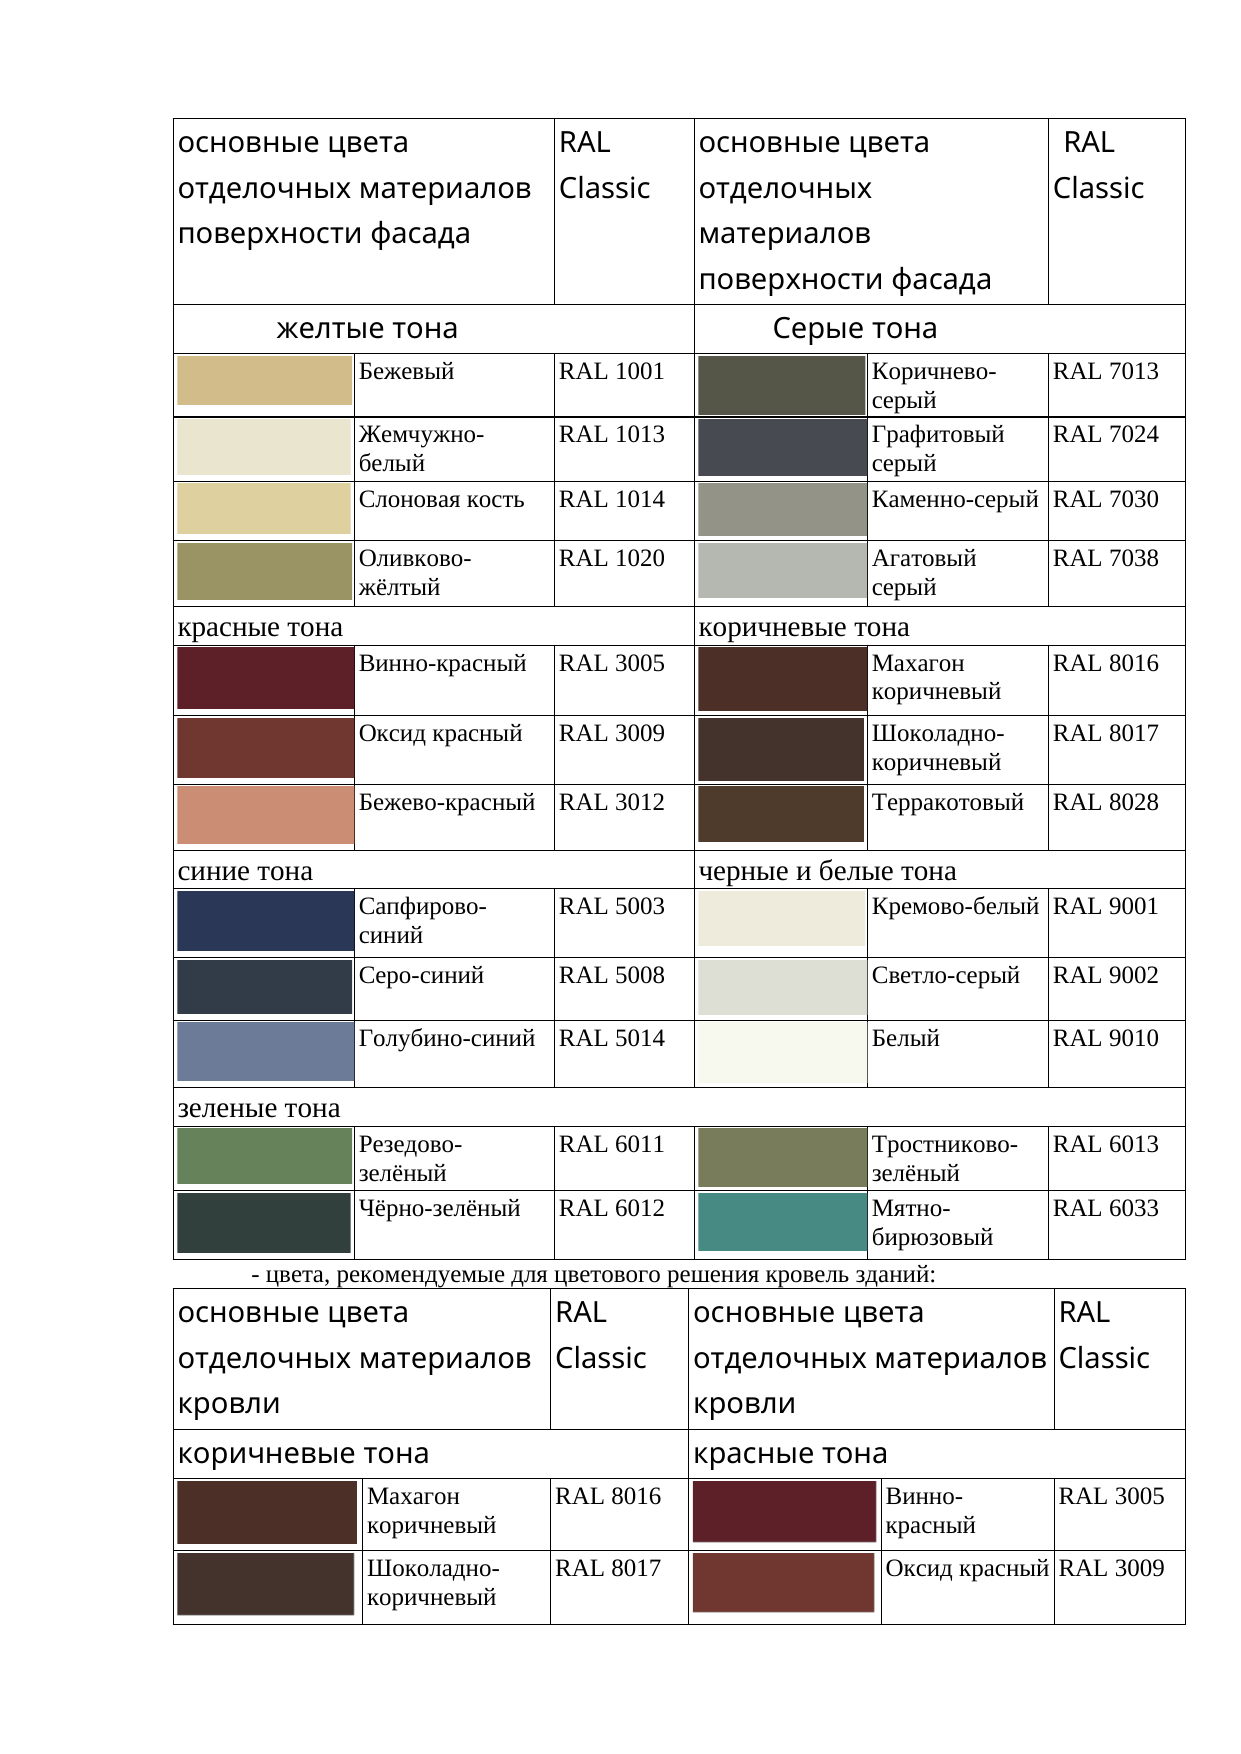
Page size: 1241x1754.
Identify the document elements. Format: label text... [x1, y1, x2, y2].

table_cell Винно-красный [355, 646, 554, 715]
picture [698, 718, 864, 781]
table_cell Голубино-синий [355, 1021, 554, 1087]
picture [698, 891, 866, 946]
table_cell Винно-красный [882, 1479, 1054, 1550]
table_cell Графитовый серый [868, 418, 1048, 481]
table_cell желтые тона [174, 305, 694, 353]
table_cell Кремово-белый [868, 889, 1048, 957]
table_cell [689, 1551, 881, 1623]
picture [177, 1128, 353, 1184]
table_cell RAL 6033 [1049, 1191, 1185, 1259]
picture [698, 483, 868, 536]
table_cell RAL 3009 [1055, 1551, 1185, 1623]
table_cell зеленые тона [174, 1088, 1185, 1126]
table_cell RAL 7013 [1049, 354, 1185, 416]
table_cell RAL 8028 [1049, 785, 1185, 849]
picture [177, 483, 351, 534]
table_cell RAL 6011 [555, 1127, 694, 1190]
table_cell RAL 5003 [555, 889, 694, 957]
table_cell [695, 354, 867, 416]
table_cell [174, 354, 354, 416]
table_cell RAL 8016 [1049, 646, 1185, 715]
picture [698, 786, 864, 842]
table_cell красные тона [174, 607, 694, 644]
table_header RAL Classic [1049, 119, 1185, 304]
picture [177, 1022, 355, 1081]
table_cell Жемчужно-белый [355, 418, 554, 481]
table_cell синие тона [174, 851, 694, 888]
table_header RAL Classic [1055, 1289, 1185, 1429]
table_cell RAL 3012 [555, 785, 694, 849]
table_cell RAL 3005 [555, 646, 694, 715]
table_cell [174, 1191, 354, 1259]
table_cell RAL 7038 [1049, 541, 1185, 606]
picture [698, 1022, 868, 1083]
table_cell [695, 646, 867, 715]
table_cell [174, 1021, 354, 1087]
table_cell RAL 1014 [555, 482, 694, 540]
table_cell коричневые тона [695, 607, 1185, 644]
table_cell красные тона [689, 1430, 1185, 1478]
picture [698, 647, 868, 711]
picture [177, 1481, 357, 1544]
picture [692, 1481, 878, 1544]
table_cell Коричнево-серый [868, 354, 1048, 416]
table_cell [174, 958, 354, 1020]
table_cell RAL 8016 [551, 1479, 688, 1550]
table_cell Бежево-красный [355, 785, 554, 849]
table_cell [695, 1127, 867, 1190]
picture [177, 1193, 351, 1253]
table_cell [695, 785, 867, 849]
table_cell [174, 785, 354, 849]
table_cell [174, 1479, 362, 1550]
picture [177, 419, 351, 475]
table_cell RAL 3009 [555, 716, 694, 784]
picture [698, 1193, 868, 1251]
table_cell Чёрно-зелёный [355, 1191, 554, 1259]
picture [698, 543, 868, 598]
picture [177, 891, 355, 951]
picture [177, 543, 353, 600]
table_cell [695, 541, 867, 606]
table_header основные цвета отделочных материалов поверхности фасада [174, 119, 554, 304]
table_cell RAL 7030 [1049, 482, 1185, 540]
table_cell RAL 6013 [1049, 1127, 1185, 1190]
table_cell Сапфирово-синий [355, 889, 554, 957]
table_cell Оксид красный [355, 716, 554, 784]
table_cell черные и белые тона [695, 851, 1185, 888]
table_cell RAL 7024 [1049, 418, 1185, 481]
table_cell [689, 1479, 881, 1550]
picture [177, 718, 355, 778]
table_cell RAL 9010 [1049, 1021, 1185, 1087]
table_header RAL Classic [555, 119, 694, 304]
table_cell RAL 3005 [1055, 1479, 1185, 1550]
table_cell Каменно-серый [868, 482, 1048, 540]
picture [177, 786, 355, 844]
picture [698, 419, 868, 476]
table_cell Шоколадно-коричневый [363, 1551, 550, 1623]
picture [177, 647, 355, 709]
table_cell [695, 482, 867, 540]
text - цвета, рекомендуемые для цветового решения кровель зданий: [177, 1260, 1181, 1288]
table_cell Серо-синий [355, 958, 554, 1020]
picture [698, 1128, 868, 1187]
table_cell RAL 9002 [1049, 958, 1185, 1020]
table_cell коричневые тона [174, 1430, 688, 1478]
table_cell Терракотовый [868, 785, 1048, 849]
table_cell RAL 5014 [555, 1021, 694, 1087]
table_cell Оксид красный [882, 1551, 1054, 1623]
table_cell Слоновая кость [355, 482, 554, 540]
table_cell Оливково-жёлтый [355, 541, 554, 606]
table_cell Тростниково-зелёный [868, 1127, 1048, 1190]
table_cell Махагон коричневый [868, 646, 1048, 715]
table_cell RAL 1001 [555, 354, 694, 416]
table_cell [174, 418, 354, 481]
table_cell [174, 889, 354, 957]
table_cell [174, 1551, 362, 1623]
table_cell RAL 6012 [555, 1191, 694, 1259]
table_cell [695, 958, 867, 1020]
picture [177, 356, 353, 405]
picture [177, 960, 353, 1014]
table_cell RAL 9001 [1049, 889, 1185, 957]
picture [698, 960, 868, 1015]
table_cell [174, 716, 354, 784]
table_cell [174, 541, 354, 606]
table_header основные цвета отделочных материалов кровли [689, 1289, 1054, 1429]
table_cell RAL 8017 [551, 1551, 688, 1623]
table_cell Бежевый [355, 354, 554, 416]
table_cell Серые тона [695, 305, 1185, 353]
table_cell Светло-серый [868, 958, 1048, 1020]
table_cell RAL 5008 [555, 958, 694, 1020]
table_header основные цвета отделочных материалов кровли [174, 1289, 550, 1429]
table_cell [174, 646, 354, 715]
picture [177, 1553, 356, 1617]
table_header основные цвета отделочных материалов поверхности фасада [695, 119, 1048, 304]
table_cell [174, 482, 354, 540]
table_cell RAL 8017 [1049, 716, 1185, 784]
table_cell [695, 1021, 867, 1087]
table_cell RAL 1013 [555, 418, 694, 481]
table_cell Резедово-зелёный [355, 1127, 554, 1190]
table_cell Агатовый серый [868, 541, 1048, 606]
table_cell [174, 1127, 354, 1190]
table_header RAL Classic [551, 1289, 688, 1429]
table_cell [695, 889, 867, 957]
table_cell Белый [868, 1021, 1048, 1087]
table_cell RAL 1020 [555, 541, 694, 606]
table_cell Махагон коричневый [363, 1479, 550, 1550]
table_cell [695, 1191, 867, 1259]
picture [698, 356, 866, 415]
table_cell Мятно-бирюзовый [868, 1191, 1048, 1259]
table_cell [695, 418, 867, 481]
table_cell Шоколадно-коричневый [868, 716, 1048, 784]
picture [692, 1553, 876, 1614]
table_cell [695, 716, 867, 784]
